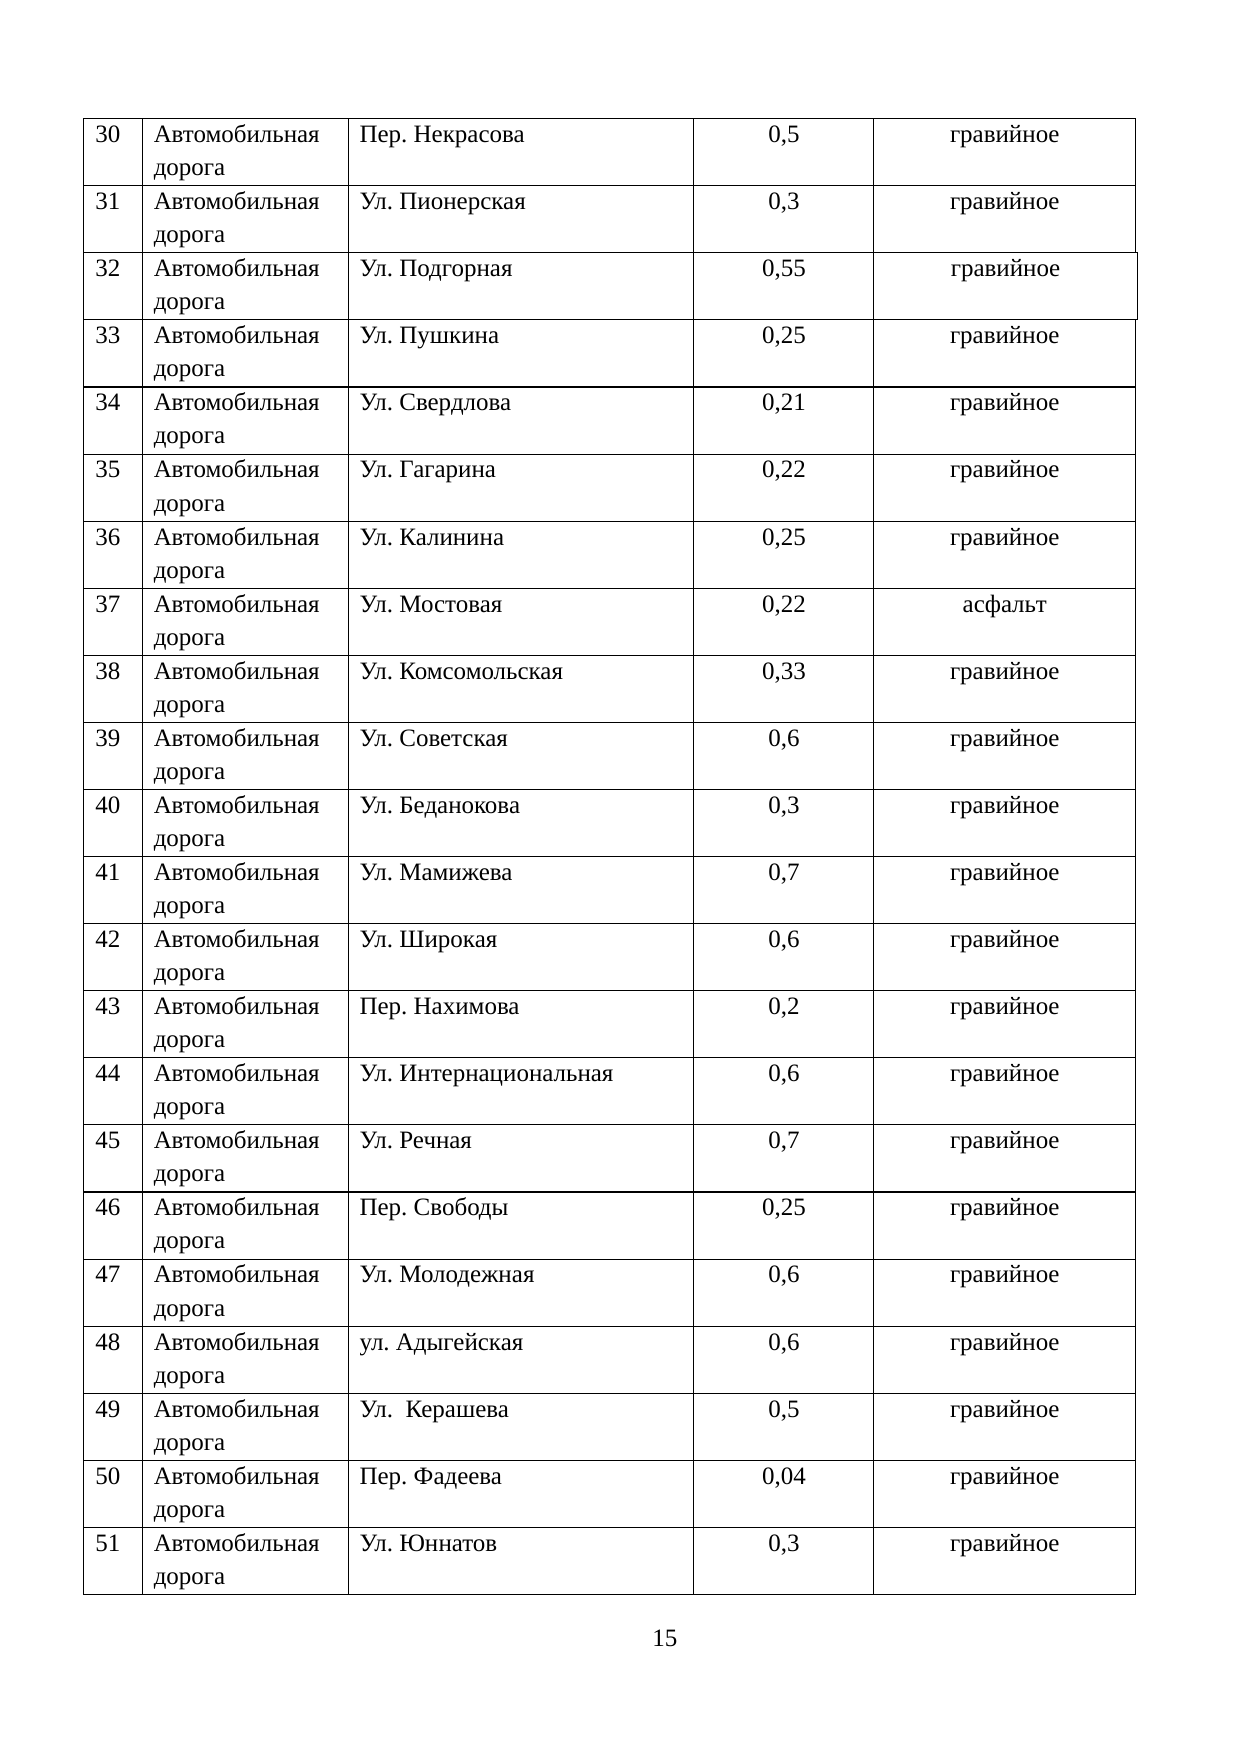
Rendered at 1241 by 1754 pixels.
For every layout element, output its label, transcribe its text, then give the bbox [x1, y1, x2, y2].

table_cell 50 [84, 1461, 142, 1527]
table_cell ул. Адыгейская [349, 1327, 693, 1393]
table_cell 0,22 [694, 455, 873, 521]
table_cell Ул. Пионерская [349, 186, 693, 252]
table_cell гравийное [874, 186, 1135, 252]
table_cell Ул. Пушкина [349, 320, 693, 386]
table_cell 0,25 [694, 522, 873, 588]
table_cell Пер. Нахимова [349, 991, 693, 1057]
table_cell 0,33 [694, 656, 873, 722]
table_cell Автомобильная дорога [143, 1461, 348, 1527]
table_cell 38 [84, 656, 142, 722]
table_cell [143, 1528, 348, 1594]
table_cell 0,6 [694, 1260, 873, 1326]
table_cell 37 [84, 589, 142, 655]
table_cell 0,5 [694, 119, 873, 185]
table_cell 32 [84, 253, 142, 319]
table_cell 33 [84, 320, 142, 386]
table_cell гравийное [874, 790, 1135, 856]
table_cell Ул. Комсомольская [349, 656, 693, 722]
table_cell 49 [84, 1394, 142, 1460]
table_cell 0,21 [694, 388, 873, 453]
table_cell гравийное [874, 119, 1135, 185]
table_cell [143, 119, 348, 185]
table_cell Ул. Молодежная [349, 1260, 693, 1326]
table_cell 39 [84, 723, 142, 789]
table_cell 0,55 [694, 253, 873, 319]
table_cell гравийное [874, 1394, 1135, 1460]
table_cell 0,2 [694, 991, 873, 1057]
table_cell 0,3 [694, 790, 873, 856]
table_cell Автомобильная дорога [143, 522, 348, 588]
table_cell Автомобильная дорога [143, 656, 348, 722]
table_cell Автомобильная дорога [143, 857, 348, 923]
table_cell Автомобильная дорога [143, 589, 348, 655]
table_cell 0,7 [694, 1125, 873, 1191]
table_cell 0,3 [694, 186, 873, 252]
table_cell 36 [84, 522, 142, 588]
table_cell Автомобильная дорога [143, 790, 348, 856]
table_cell Автомобильная дорога [143, 924, 348, 990]
table_cell гравийное [874, 1327, 1135, 1393]
table_cell 47 [84, 1260, 142, 1326]
table_cell Автомобильная дорога [143, 1327, 348, 1393]
table_cell Ул. Гагарина [349, 455, 693, 521]
table_cell 0,7 [694, 857, 873, 923]
table_cell 41 [84, 857, 142, 923]
table_cell 0,04 [694, 1461, 873, 1527]
table_cell Ул. Подгорная [349, 253, 693, 319]
table_cell Пер. Свободы [349, 1193, 693, 1258]
table_cell Пер. Фадеева [349, 1461, 693, 1527]
table_cell Автомобильная дорога [143, 388, 348, 453]
table_cell Автомобильная дорога [143, 991, 348, 1057]
table_cell 43 [84, 991, 142, 1057]
table_cell 0,22 [694, 589, 873, 655]
table_cell 0,5 [694, 1394, 873, 1460]
table_cell 40 [84, 790, 142, 856]
table_cell 34 [84, 388, 142, 453]
table_cell гравийное [874, 522, 1135, 588]
table_cell 31 [84, 186, 142, 252]
table_cell Автомобильная дорога [143, 1394, 348, 1460]
table_cell Автомобильная дорога [143, 1193, 348, 1258]
table_cell гравийное [874, 656, 1135, 722]
table_cell асфальт [874, 589, 1135, 655]
table_cell гравийное [874, 320, 1135, 386]
table_cell 45 [84, 1125, 142, 1191]
table_cell 0,6 [694, 924, 873, 990]
table_cell гравийное [874, 924, 1135, 990]
table_cell Автомобильная дорога [143, 1125, 348, 1191]
table_cell 0,6 [694, 723, 873, 789]
table_cell Автомобильная дорога [143, 1260, 348, 1326]
table_cell 0,25 [694, 1193, 873, 1258]
table_cell гравийное [874, 991, 1135, 1057]
table_cell гравийное [874, 1058, 1135, 1124]
table_cell гравийное [874, 1528, 1135, 1594]
table_cell Ул. Речная [349, 1125, 693, 1191]
table_cell 0,6 [694, 1327, 873, 1393]
table_cell Ул. Юннатов [349, 1528, 693, 1594]
table_cell Автомобильная дорога [143, 1058, 348, 1124]
table_cell 0,25 [694, 320, 873, 386]
table_cell 42 [84, 924, 142, 990]
table_cell Ул. Широкая [349, 924, 693, 990]
table_cell гравийное [874, 1461, 1135, 1527]
table_cell Ул. Мостовая [349, 589, 693, 655]
table_cell Ул. Беданокова [349, 790, 693, 856]
table_cell 0,6 [694, 1058, 873, 1124]
table_cell гравийное [874, 723, 1135, 789]
table_cell Автомобильная дорога [143, 253, 348, 319]
table_cell 44 [84, 1058, 142, 1124]
table_cell Автомобильная дорога [143, 186, 348, 252]
table_cell Пер. Некрасова [349, 119, 693, 185]
table_cell Автомобильная дорога [143, 455, 348, 521]
table_cell гравийное [874, 1125, 1135, 1191]
table_cell 51 [84, 1528, 142, 1594]
table_cell 46 [84, 1193, 142, 1258]
table_cell 35 [84, 455, 142, 521]
table_cell Ул. Керашева [349, 1394, 693, 1460]
table_cell 30 [84, 119, 142, 185]
table_cell Ул. Свердлова [349, 388, 693, 453]
table_cell 48 [84, 1327, 142, 1393]
table_cell Автомобильная дорога [143, 320, 348, 386]
table_cell Ул. Интернациональная [349, 1058, 693, 1124]
table_cell Автомобильная дорога [143, 723, 348, 789]
table_cell 0,3 [694, 1528, 873, 1594]
table_cell гравийное [874, 1193, 1135, 1258]
table_cell гравийное [874, 1260, 1135, 1326]
table_cell гравийное [874, 455, 1135, 521]
table_cell Ул. Мамижева [349, 857, 693, 923]
table_cell гравийное [874, 857, 1135, 923]
table_cell Ул. Калинина [349, 522, 693, 588]
table_cell гравийное [874, 253, 1137, 319]
table_cell Ул. Советская [349, 723, 693, 789]
table_cell гравийное [874, 388, 1135, 453]
